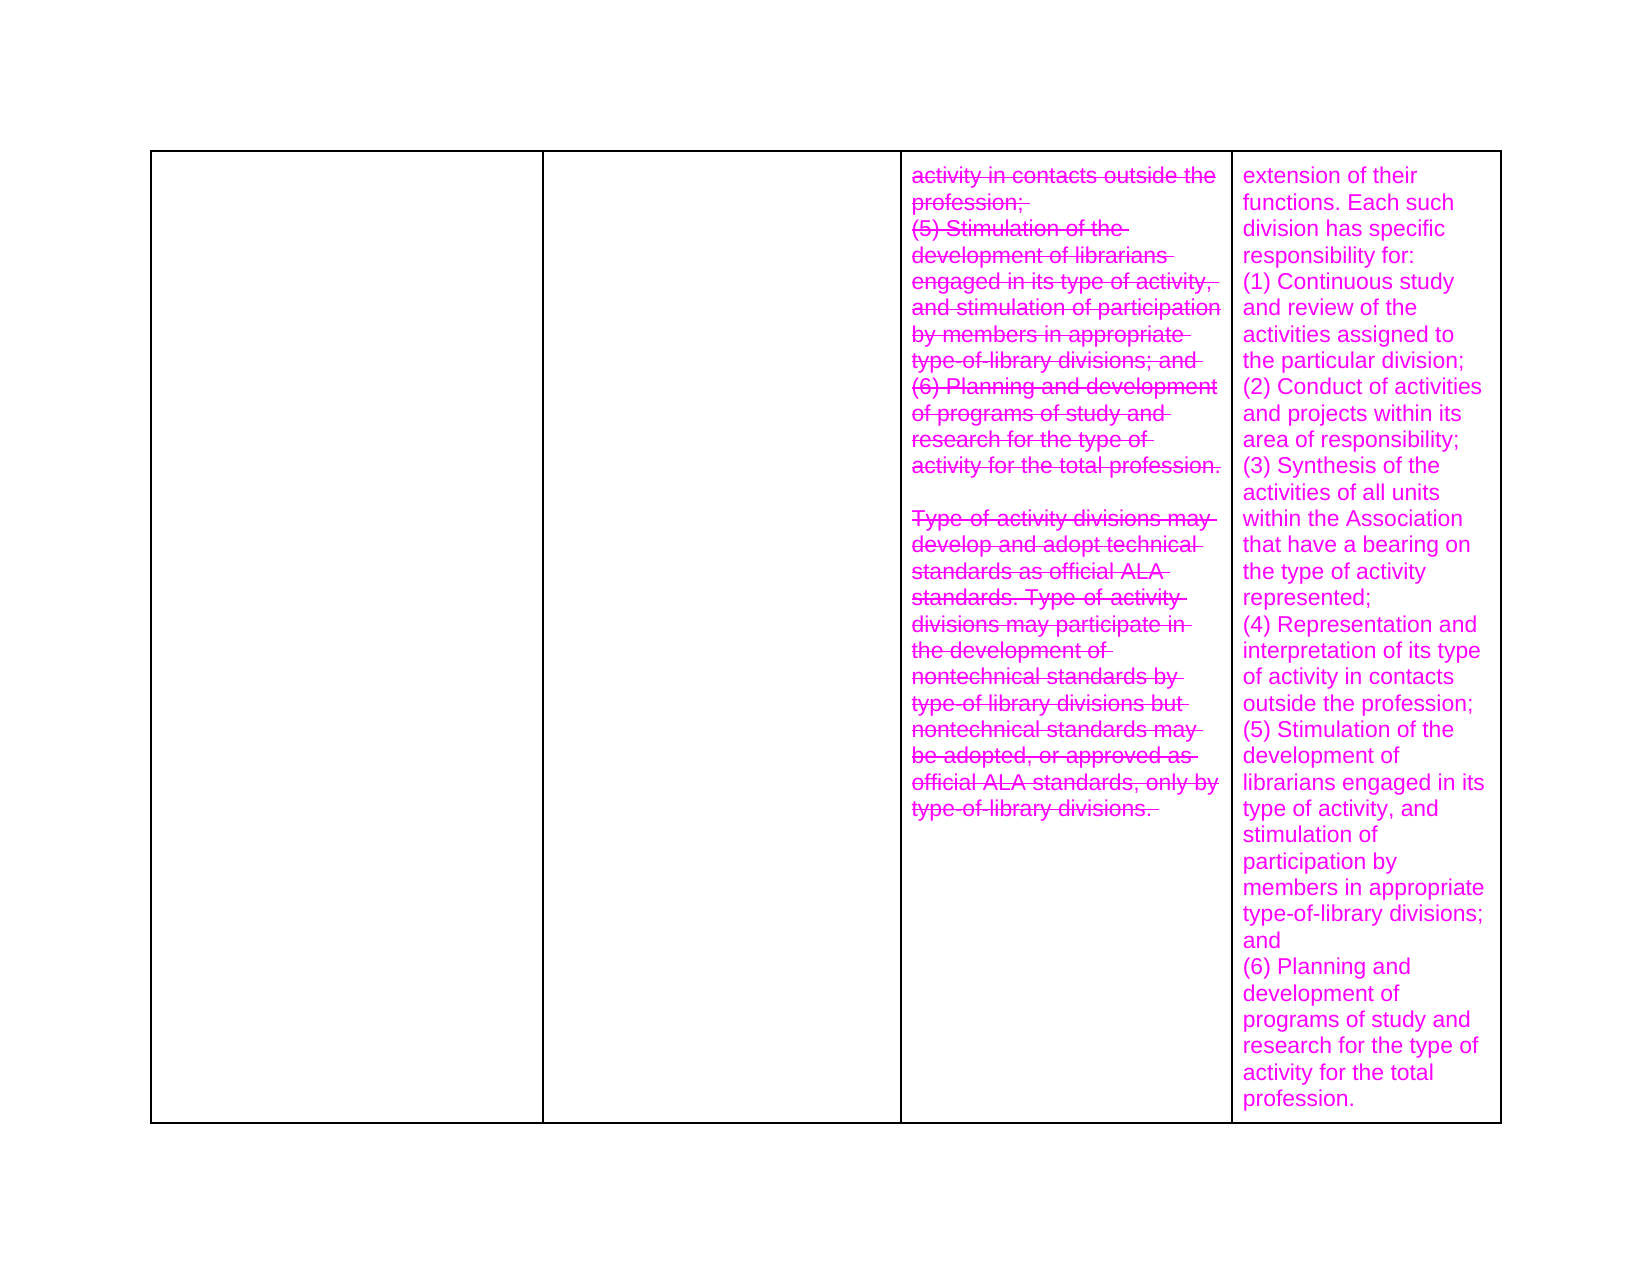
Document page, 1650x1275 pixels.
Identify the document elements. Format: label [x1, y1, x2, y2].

table_cell [544, 152, 900, 1122]
table_cell [152, 152, 542, 1122]
table_cell [1233, 152, 1500, 1122]
table_cell [902, 152, 1231, 1122]
